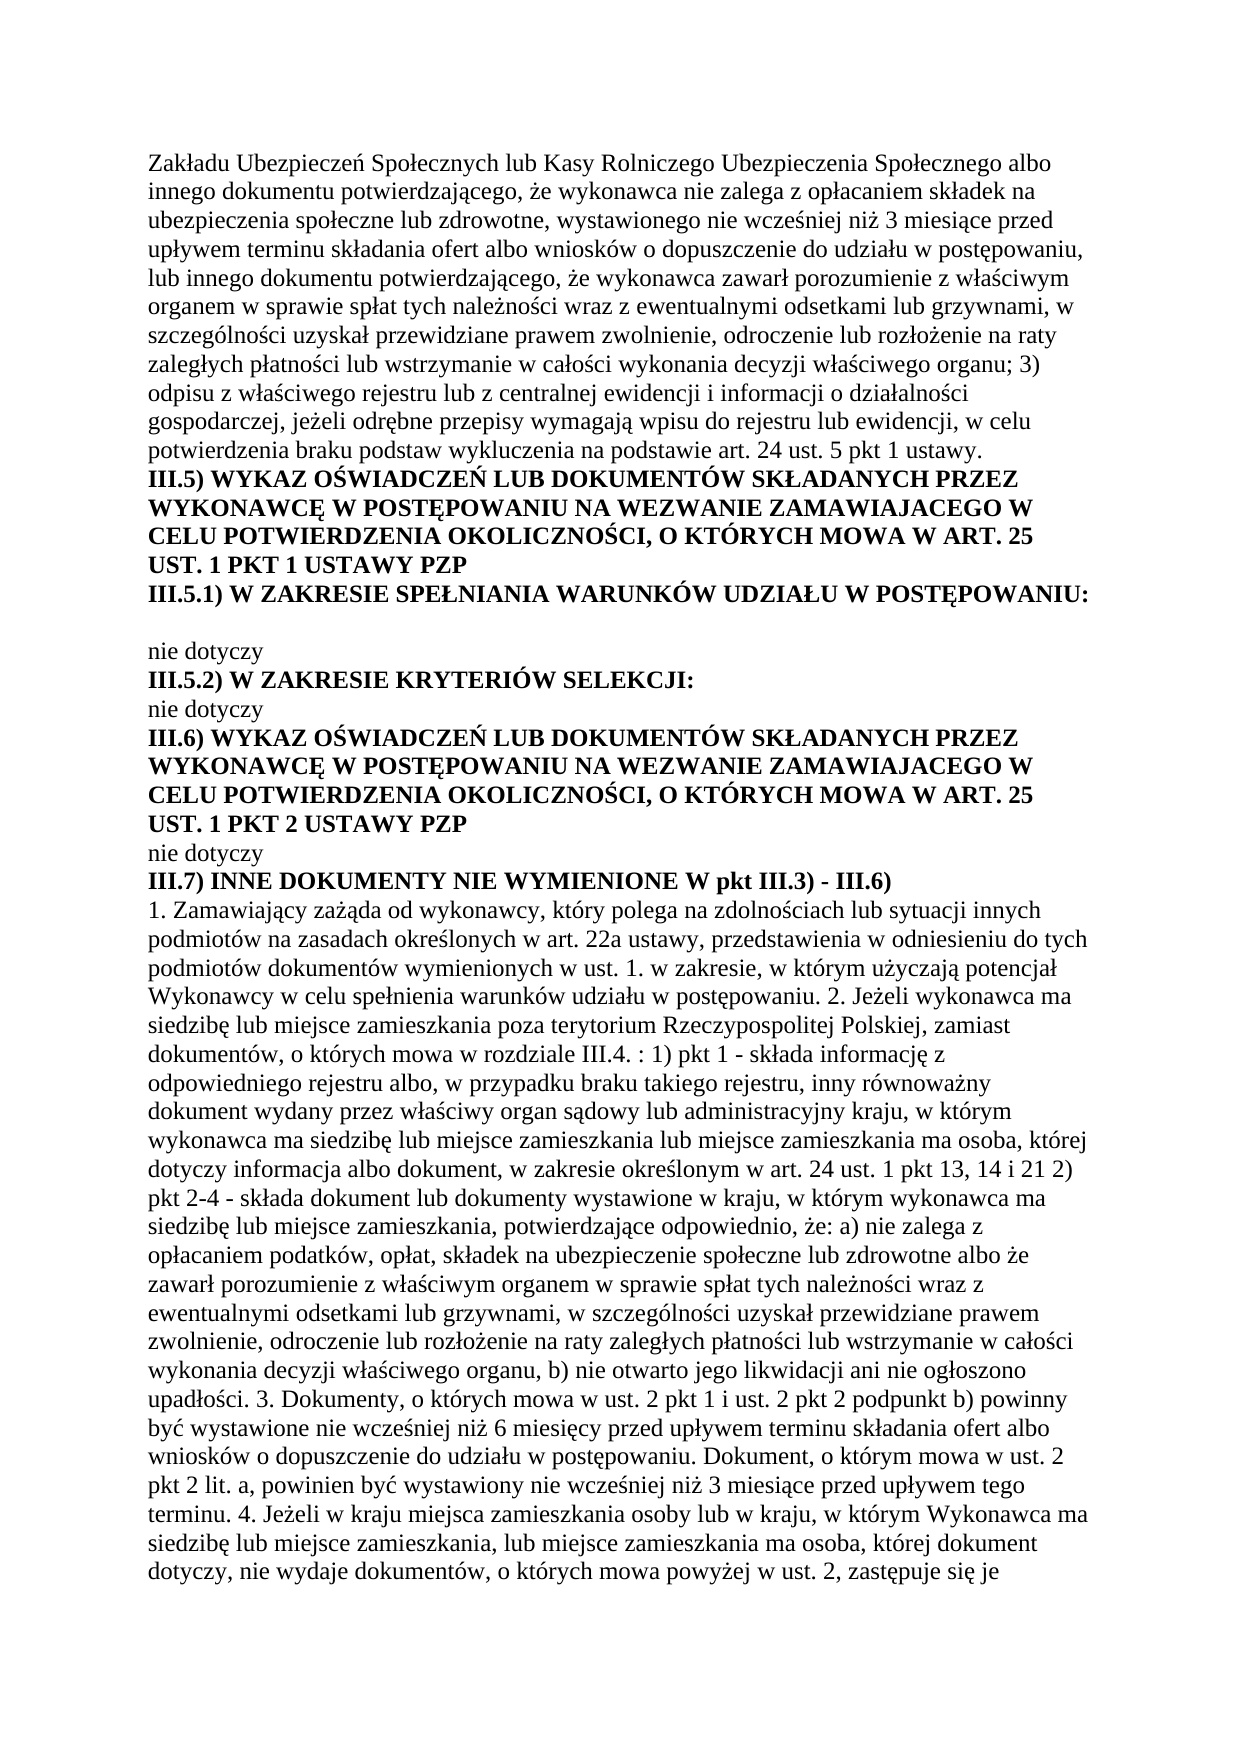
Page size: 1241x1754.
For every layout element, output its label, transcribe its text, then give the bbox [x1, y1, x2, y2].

text nie dotyczy [148, 838, 1093, 866]
text III.7) INNE DOKUMENTY NIE WYMIENIONE W pkt III.3) - III.6) [148, 866, 1093, 895]
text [148, 148, 1093, 464]
text III.6) WYKAZ OŚWIADCZEŃ LUB DOKUMENTÓW SKŁADANYCH PRZEZ WYKONAWCĘ W POSTĘPOWANIU NA WEZWANIE ZAMAWIAJACEGO W CELU POTWIERDZENIA OKOLICZNOŚCI, O KTÓRYCH MOWA W ART. 25 UST. 1 PKT 2 USTAWY PZP [148, 723, 1093, 838]
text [148, 895, 1093, 1585]
text III.5.1) W ZAKRESIE SPEŁNIANIA WARUNKÓW UDZIAŁU W POSTĘPOWANIU: nie dotyczy III.5.2) W ZAKRESIE KRYTERIÓW SELEKCJI: nie dotyczy [148, 579, 1093, 723]
text III.5) WYKAZ OŚWIADCZEŃ LUB DOKUMENTÓW SKŁADANYCH PRZEZ WYKONAWCĘ W POSTĘPOWANIU NA WEZWANIE ZAMAWIAJACEGO W CELU POTWIERDZENIA OKOLICZNOŚCI, O KTÓRYCH MOWA W ART. 25 UST. 1 PKT 1 USTAWY PZP [148, 464, 1093, 579]
